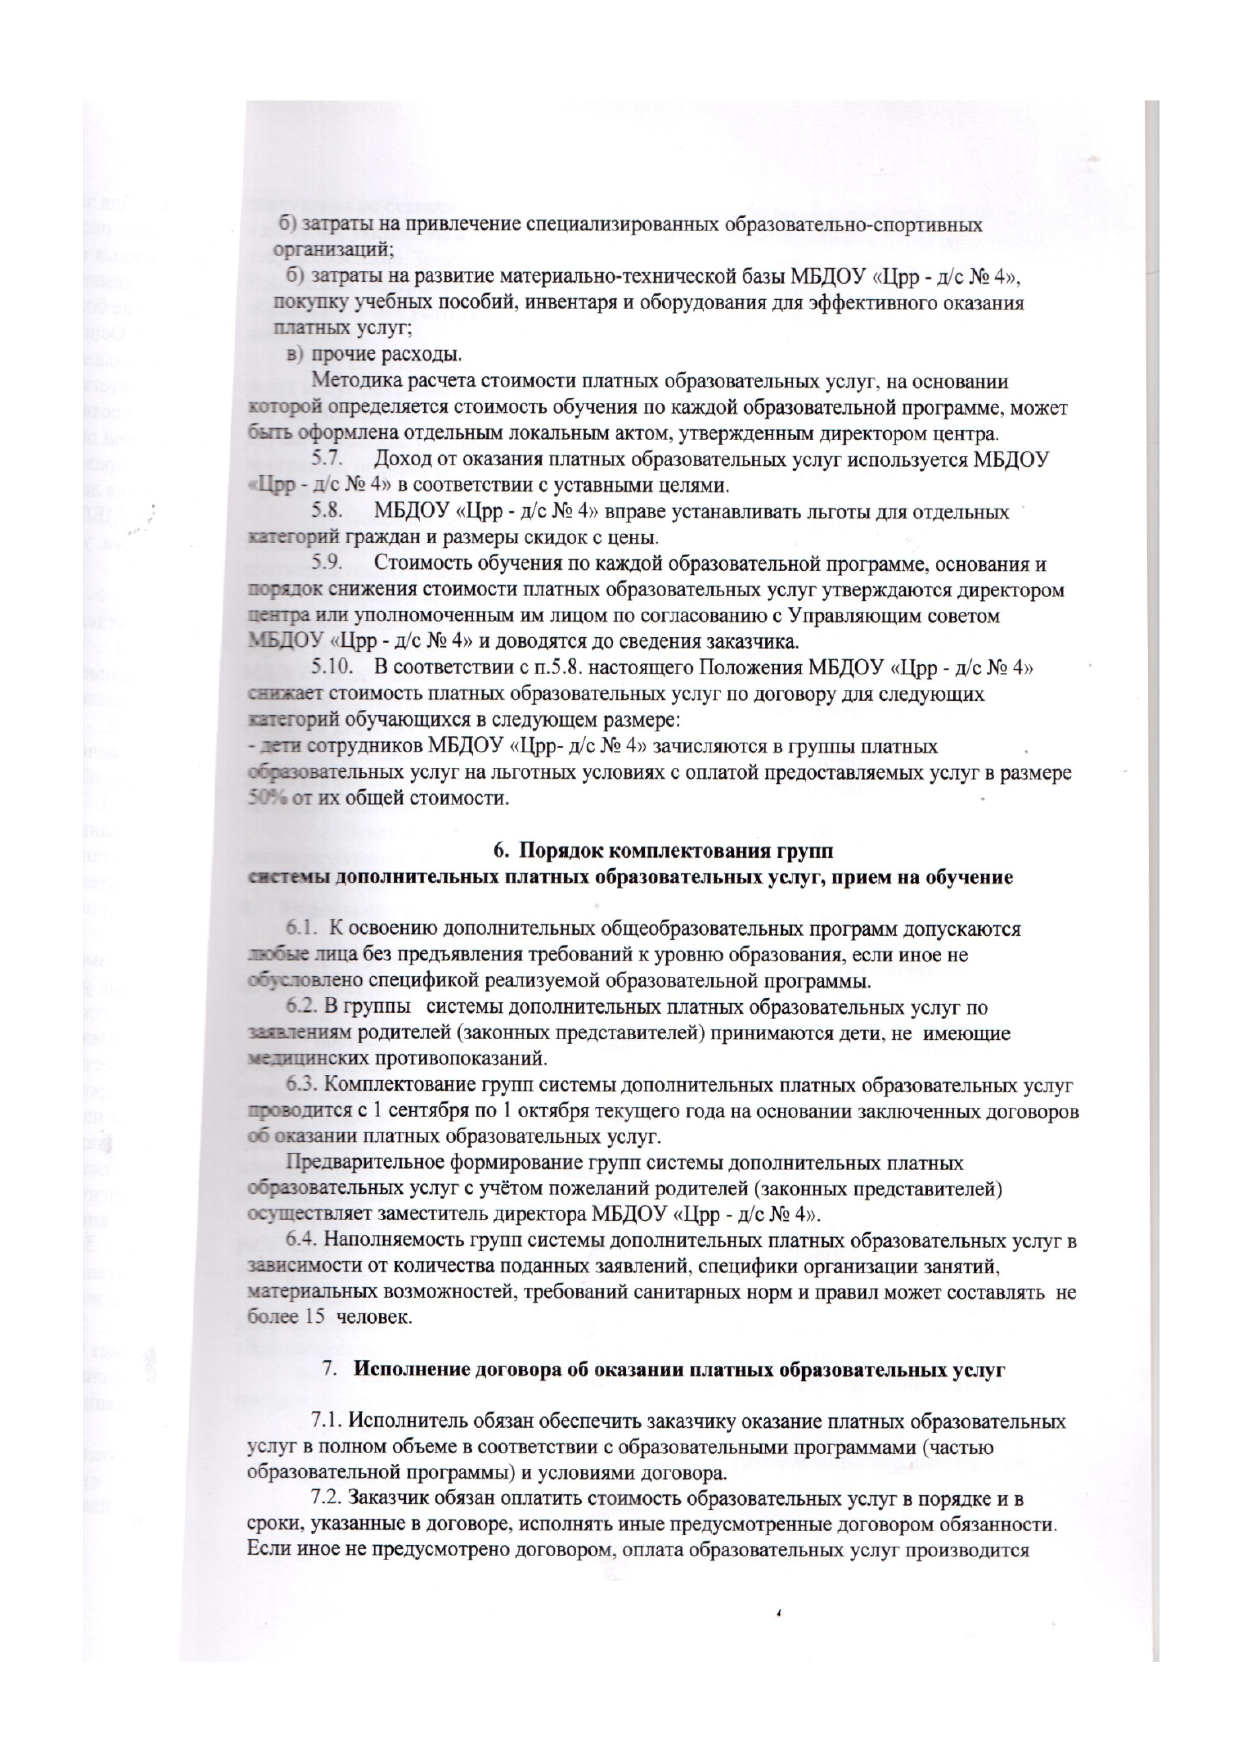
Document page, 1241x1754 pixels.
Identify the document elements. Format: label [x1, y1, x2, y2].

picture [77, 77, 1166, 1662]
